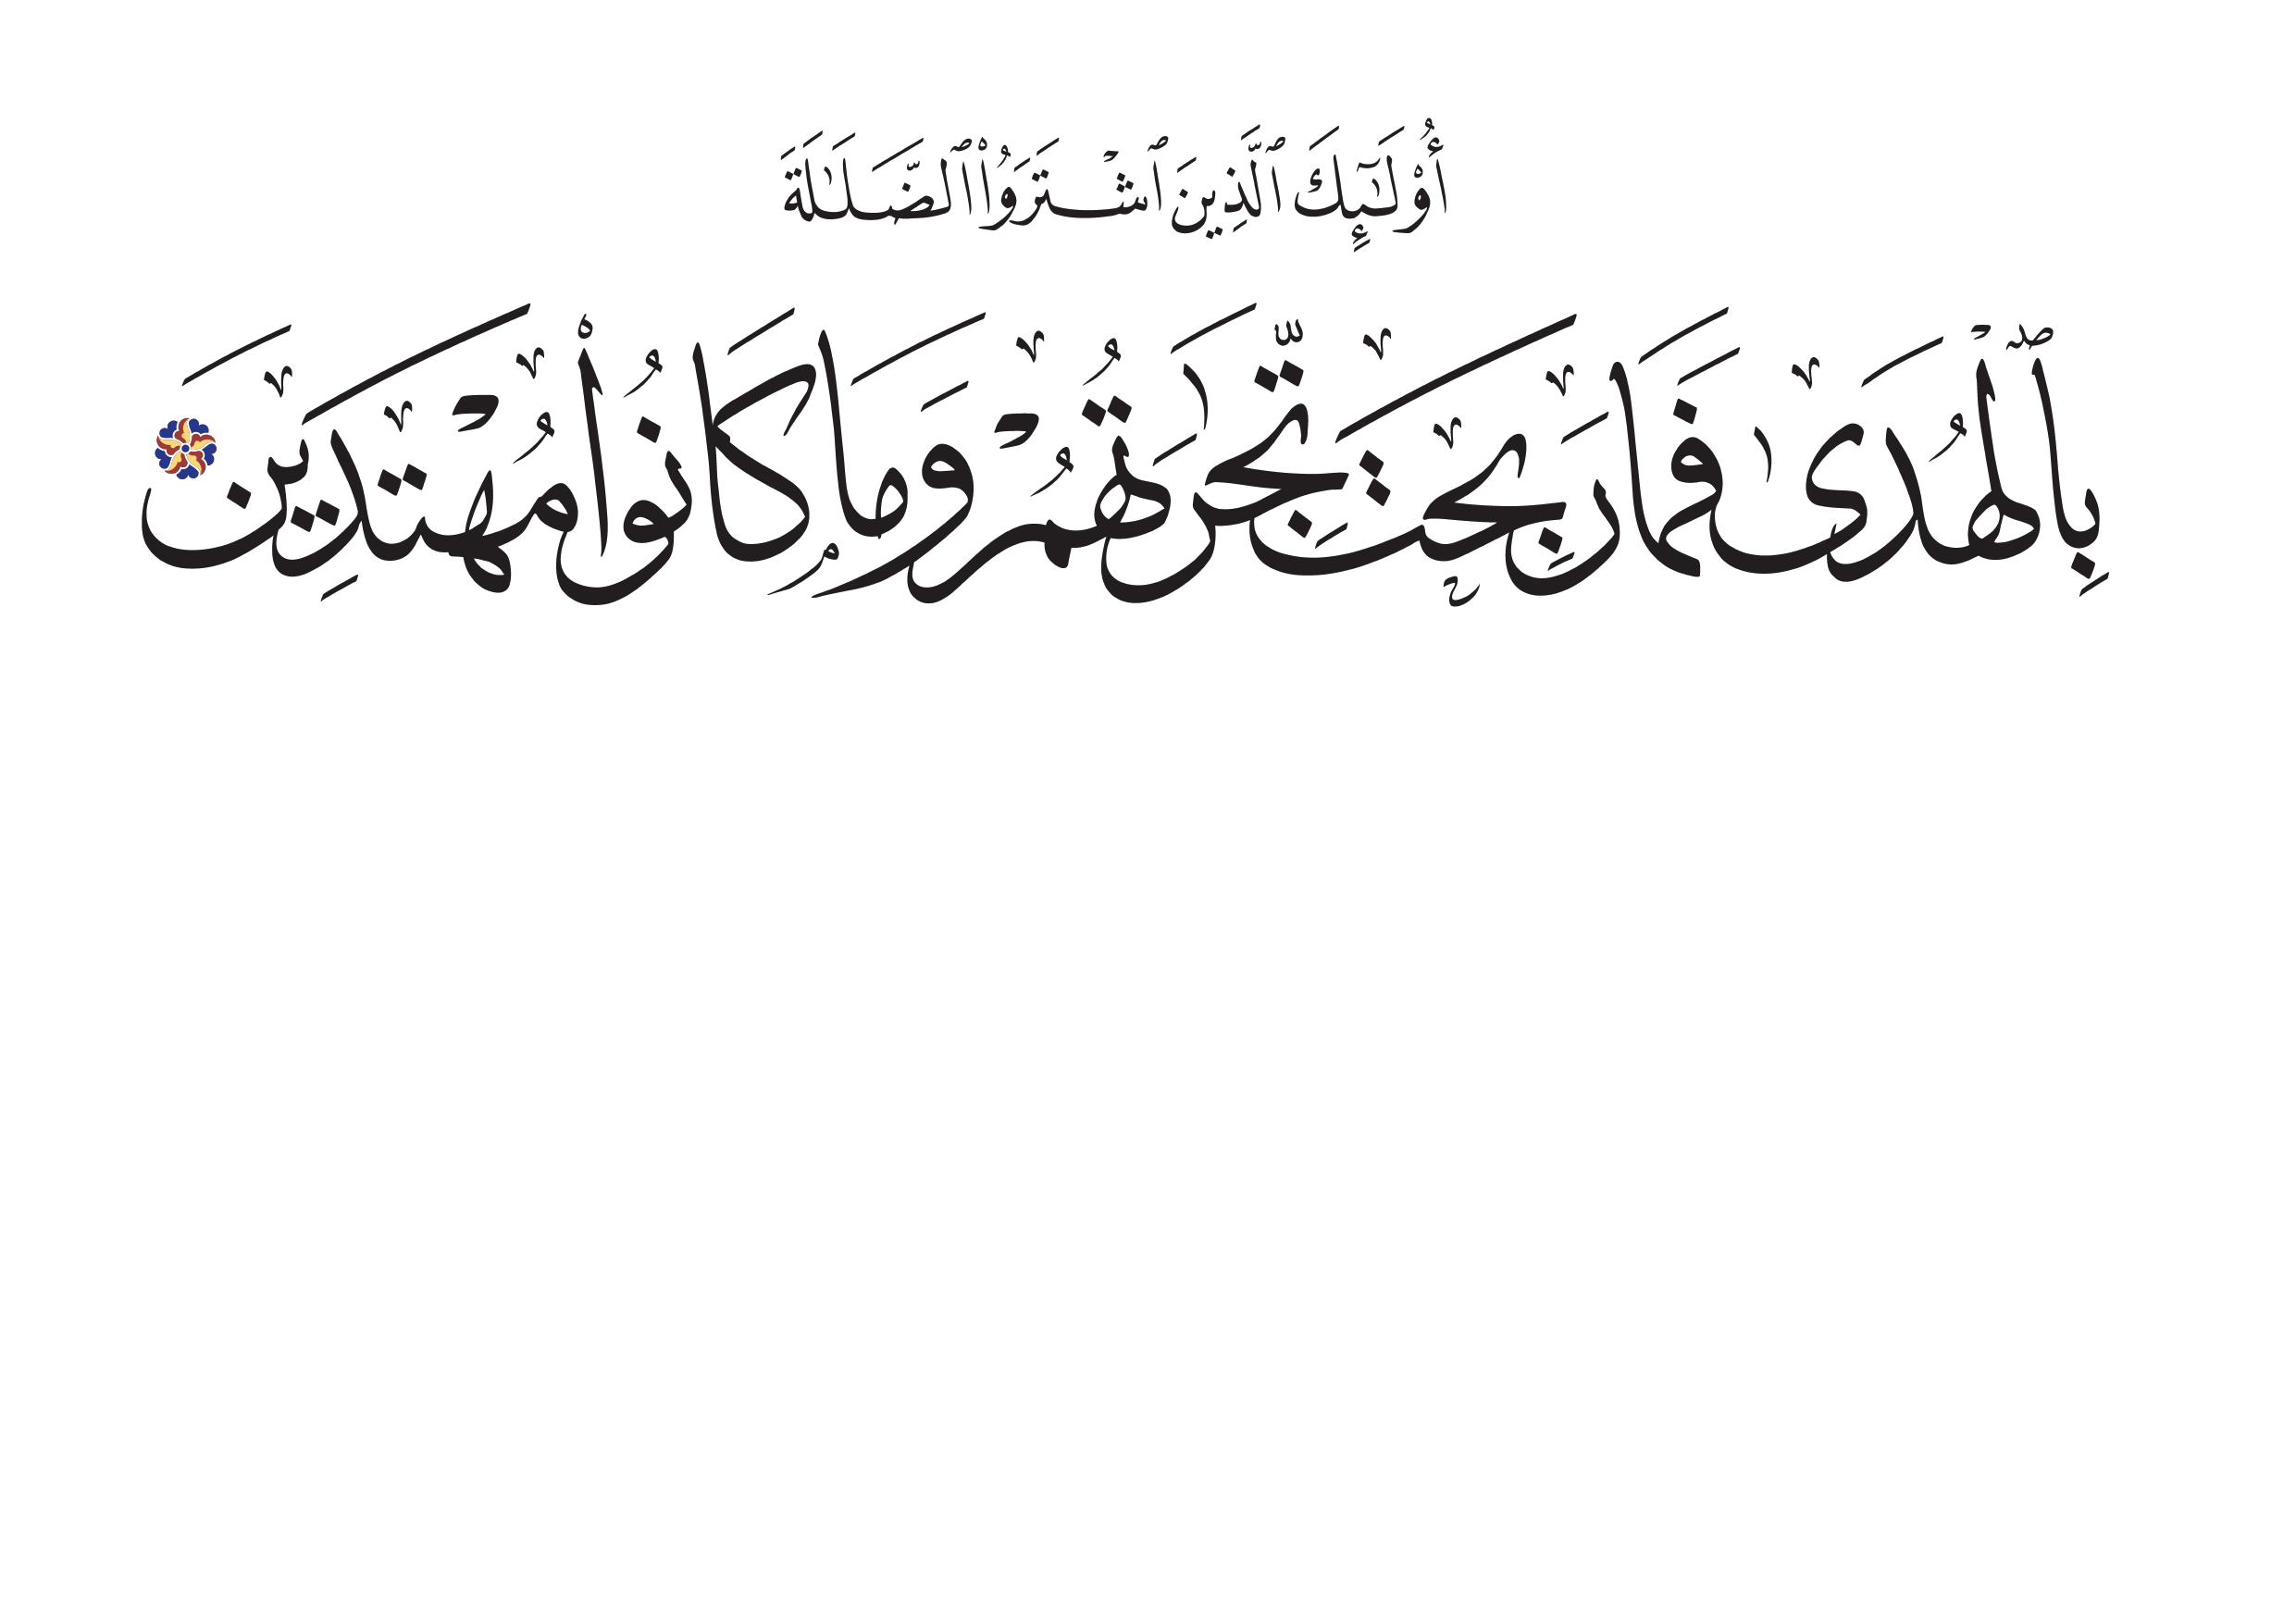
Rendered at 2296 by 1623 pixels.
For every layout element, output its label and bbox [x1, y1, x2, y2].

picture [57, 57, 2179, 700]
